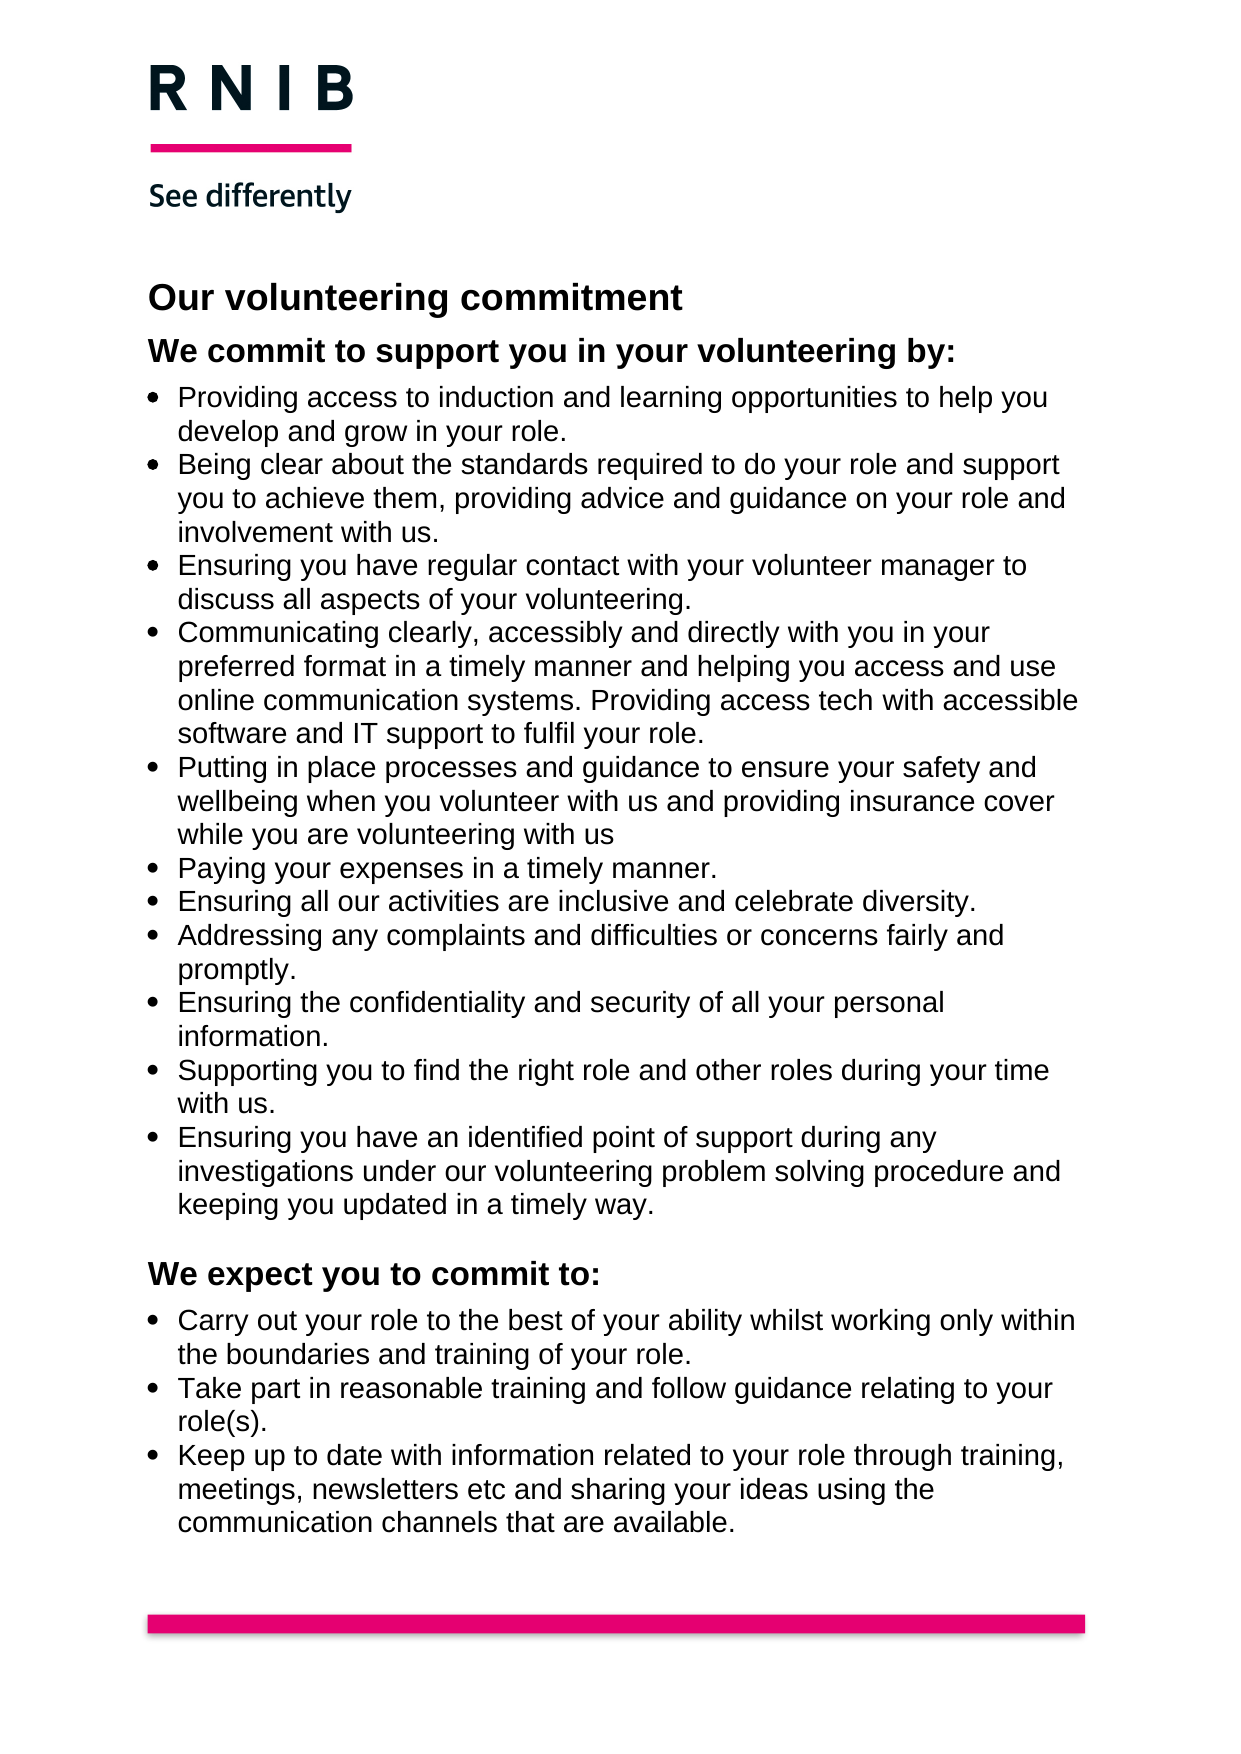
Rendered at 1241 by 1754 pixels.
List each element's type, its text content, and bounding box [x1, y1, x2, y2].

list Take part in reasonable training and follow guidance relating to your role(s). [148, 1371, 1092, 1438]
list Ensuring you have regular contact with your volunteer manager to discuss all aspects of your volunteering. [148, 548, 1092, 616]
list Carry out your role to the best of your ability whilst working only within the boundaries and training of your role. [148, 1303, 1092, 1371]
list Supporting you to find the right role and other roles during your time with us. [148, 1053, 1092, 1120]
text We expect you to commit to: [148, 1254, 1092, 1293]
list Being clear about the standards required to do your role and support you to achieve them, providing advice and guidance on your role and involvement with us. [148, 447, 1092, 548]
list Communicating clearly, accessibly and directly with you in your preferred format in a timely manner and helping you access and use online communication systems. Providing access tech with accessible software and IT support to fulfil your role. [148, 616, 1092, 750]
text Our volunteering commitment [148, 276, 1092, 319]
list Ensuring the confidentiality and security of all your personal information. [148, 986, 1092, 1053]
list Putting in place processes and guidance to ensure your safety and wellbeing when you volunteer with us and providing insurance cover while you are volunteering with us [148, 750, 1092, 851]
text We commit to support you in your volunteering by: [148, 331, 1092, 370]
list Keep up to date with information related to your role through training, meetings, newsletters etc and sharing your ideas using the communication channels that are available. [148, 1438, 1092, 1539]
list Paying your expenses in a timely manner. [148, 851, 1092, 884]
list Addressing any complaints and difficulties or concerns fairly and promptly. [148, 918, 1092, 986]
picture [110, 0, 388, 277]
list Ensuring all our activities are inclusive and celebrate diversity. [148, 884, 1092, 918]
list Providing access to induction and learning opportunities to help you develop and grow in your role. [148, 380, 1092, 447]
list Ensuring you have an identified point of support during any investigations under our volunteering problem solving procedure and keeping you updated in a timely way. [148, 1120, 1092, 1221]
